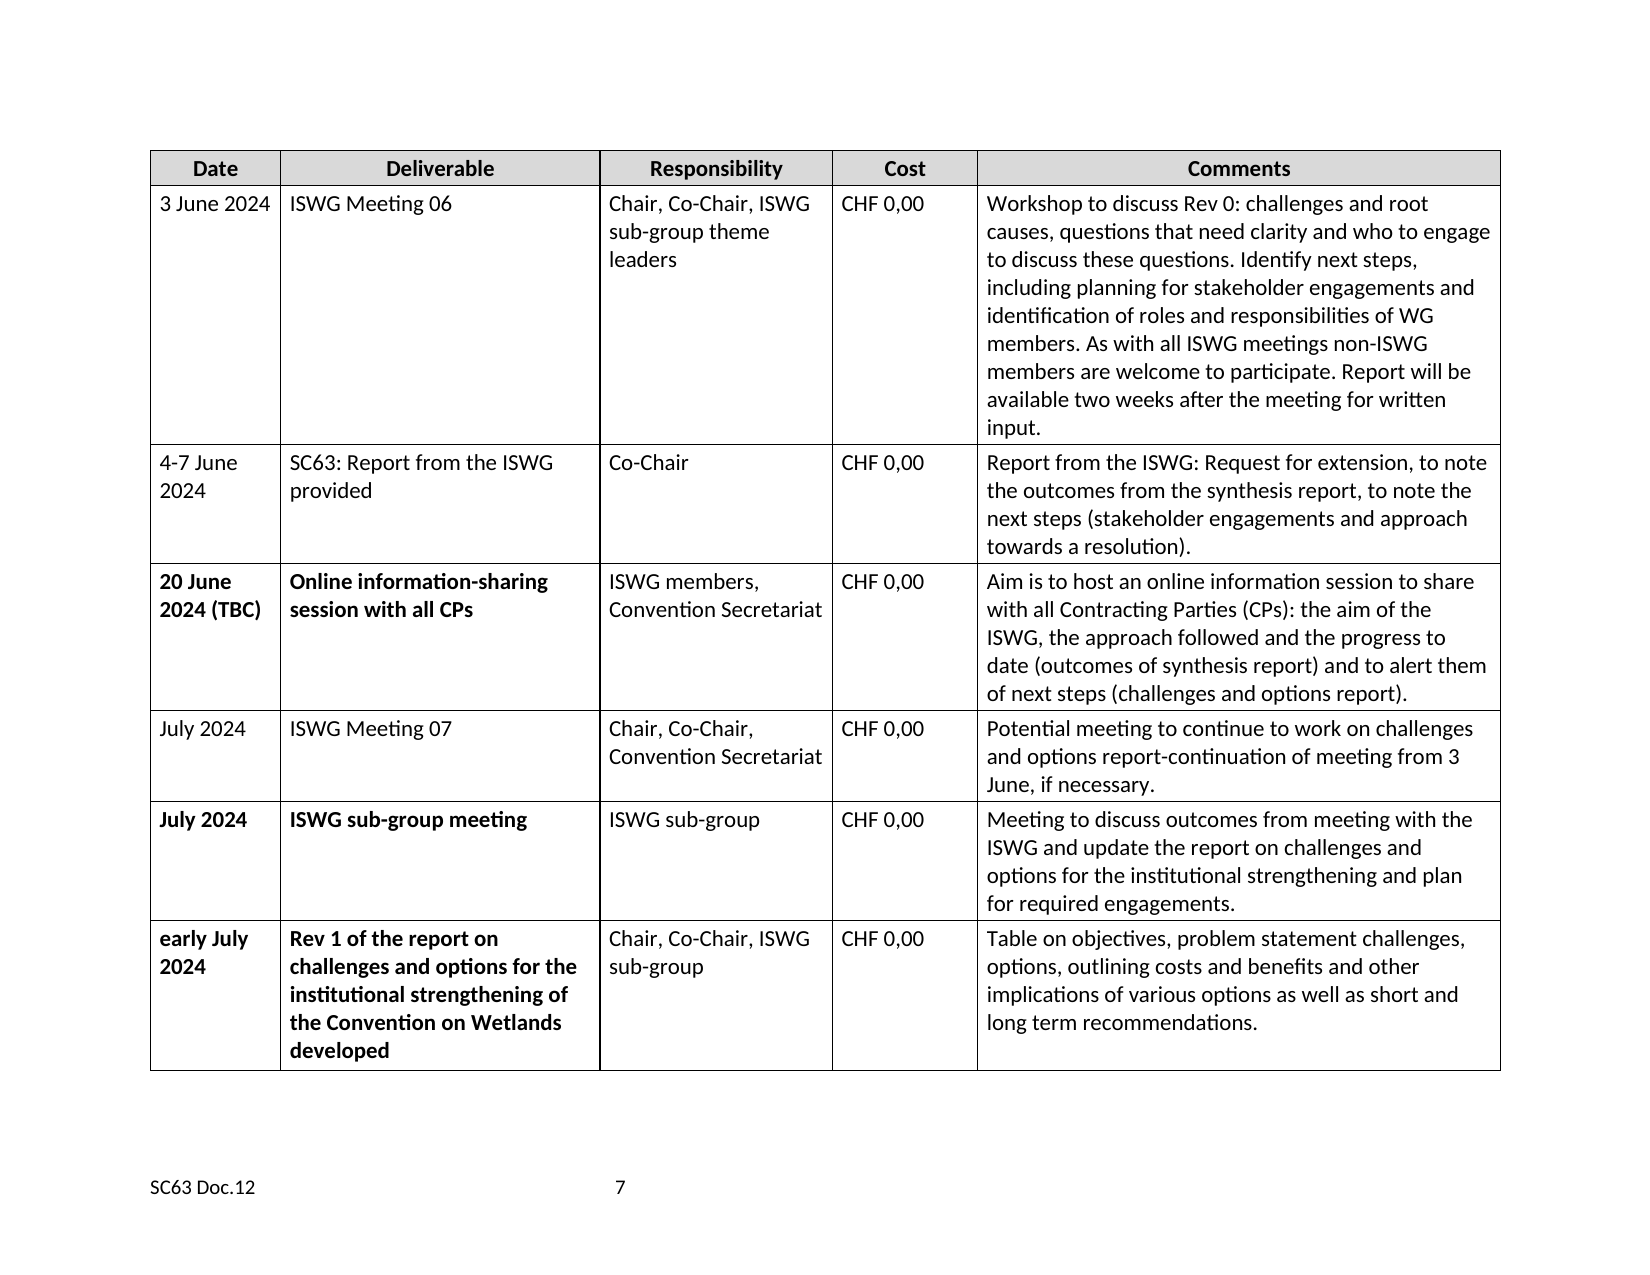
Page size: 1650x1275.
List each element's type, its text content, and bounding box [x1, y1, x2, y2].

table_cell CHF 0,00 [833, 921, 977, 1070]
table_cell ISWG Meeting 07 [281, 711, 599, 801]
table_cell Rev 1 of the report on challenges and options for the institutional strengthening of the Convention on Wetlands developed [281, 921, 599, 1070]
table_cell Potential meeting to continue to work on challenges and options report-continuation of meeting from 3 June, if necessary. [978, 711, 1500, 801]
table_cell ISWG sub-group meeting [281, 802, 599, 920]
table_header Deliverable [281, 151, 599, 185]
table_cell Chair, Co-Chair, ISWG sub-group theme leaders [601, 186, 832, 444]
table_cell CHF 0,00 [833, 802, 977, 920]
table_header Responsibility [601, 151, 832, 185]
table_cell Aim is to host an online information session to share with all Contracting Parties (CPs): the aim of the ISWG, the approach followed and the progress to date (outcomes of synthesis report) and to alert them of next steps (challenges and options report). [978, 564, 1500, 710]
table_cell CHF 0,00 [833, 186, 977, 444]
table_header Cost [833, 151, 977, 185]
table_cell early July 2024 [151, 921, 280, 1070]
table_cell CHF 0,00 [833, 711, 977, 801]
table_cell CHF 0,00 [833, 564, 977, 710]
table_cell Chair, Co-Chair, ISWG sub-group [601, 921, 832, 1070]
table_header Comments [978, 151, 1500, 185]
table_cell 20 June 2024 (TBC) [151, 564, 280, 710]
table_cell CHF 0,00 [833, 445, 977, 563]
table_cell Chair, Co-Chair, Convention Secretariat [601, 711, 832, 801]
table_cell Meeting to discuss outcomes from meeting with the ISWG and update the report on challenges and options for the institutional strengthening and plan for required engagements. [978, 802, 1500, 920]
table_cell ISWG sub-group [601, 802, 832, 920]
table_cell Co-Chair [601, 445, 832, 563]
table_cell Online information-sharing session with all CPs [281, 564, 599, 710]
table_cell ISWG members, Convention Secretariat [601, 564, 832, 710]
table_cell July 2024 [151, 802, 280, 920]
table_cell Workshop to discuss Rev 0: challenges and root causes, questions that need clarity and who to engage to discuss these questions. Identify next steps, including planning for stakeholder engagements and identification of roles and responsibilities of WG members. As with all ISWG meetings non-ISWG members are welcome to participate. Report will be available two weeks after the meeting for written input. [978, 186, 1500, 444]
table_cell Table on objectives, problem statement challenges, options, outlining costs and benefits and other implications of various options as well as short and long term recommendations. [978, 921, 1500, 1070]
table_cell 4-7 June 2024 [151, 445, 280, 563]
table_cell SC63: Report from the ISWG provided [281, 445, 599, 563]
table_cell July 2024 [151, 711, 280, 801]
table_cell ISWG Meeting 06 [281, 186, 599, 444]
table_cell Report from the ISWG: Request for extension, to note the outcomes from the synthesis report, to note the next steps (stakeholder engagements and approach towards a resolution). [978, 445, 1500, 563]
table_header Date [151, 151, 280, 185]
table_cell 3 June 2024 [151, 186, 280, 444]
